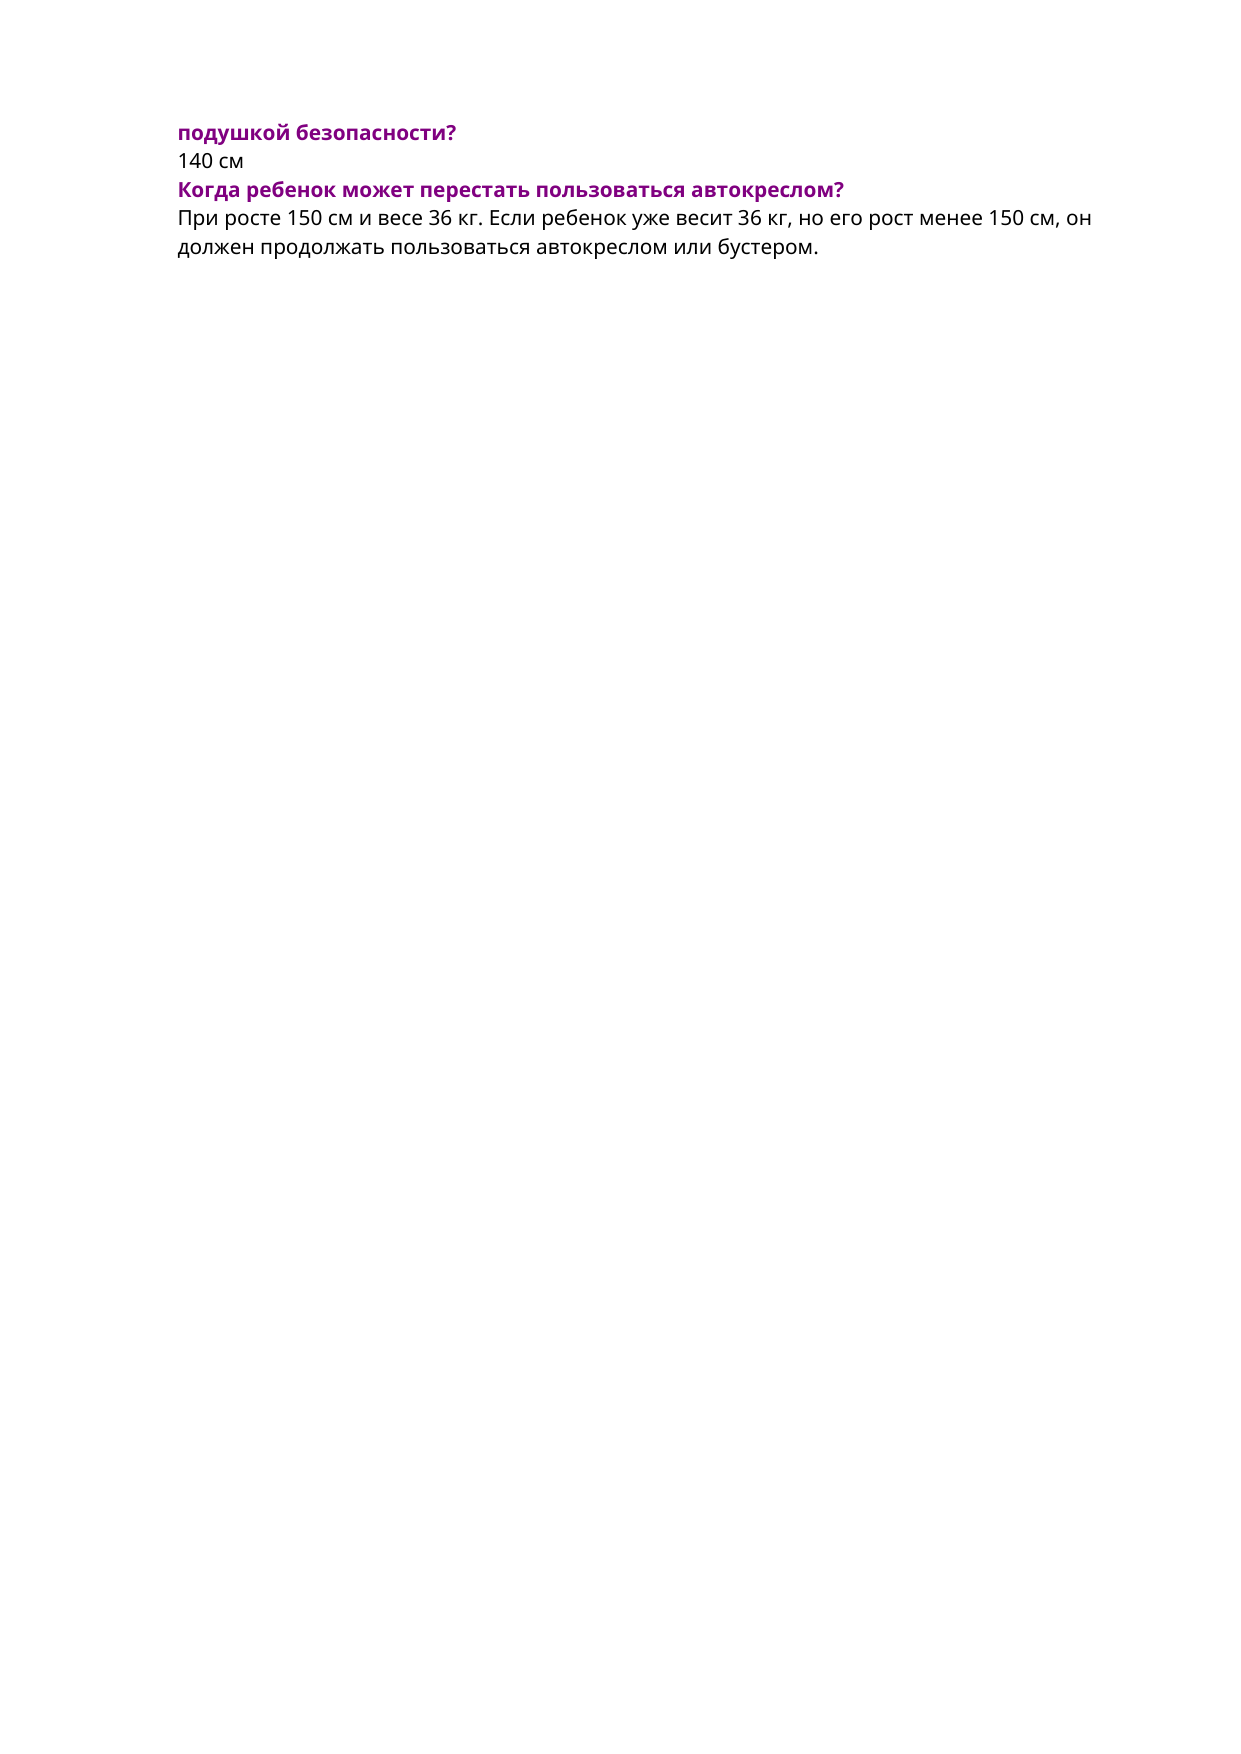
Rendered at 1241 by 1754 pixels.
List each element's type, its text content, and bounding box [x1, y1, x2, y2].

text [177, 118, 1152, 175]
text Когда ребенок может перестать пользоваться автокреслом? При росте 150 см и весе 36 кг. Если ребенок уже весит 36 кг, но его рост менее 150 см, он должен продолжать пользоваться автокреслом или бустером. [177, 175, 1152, 260]
